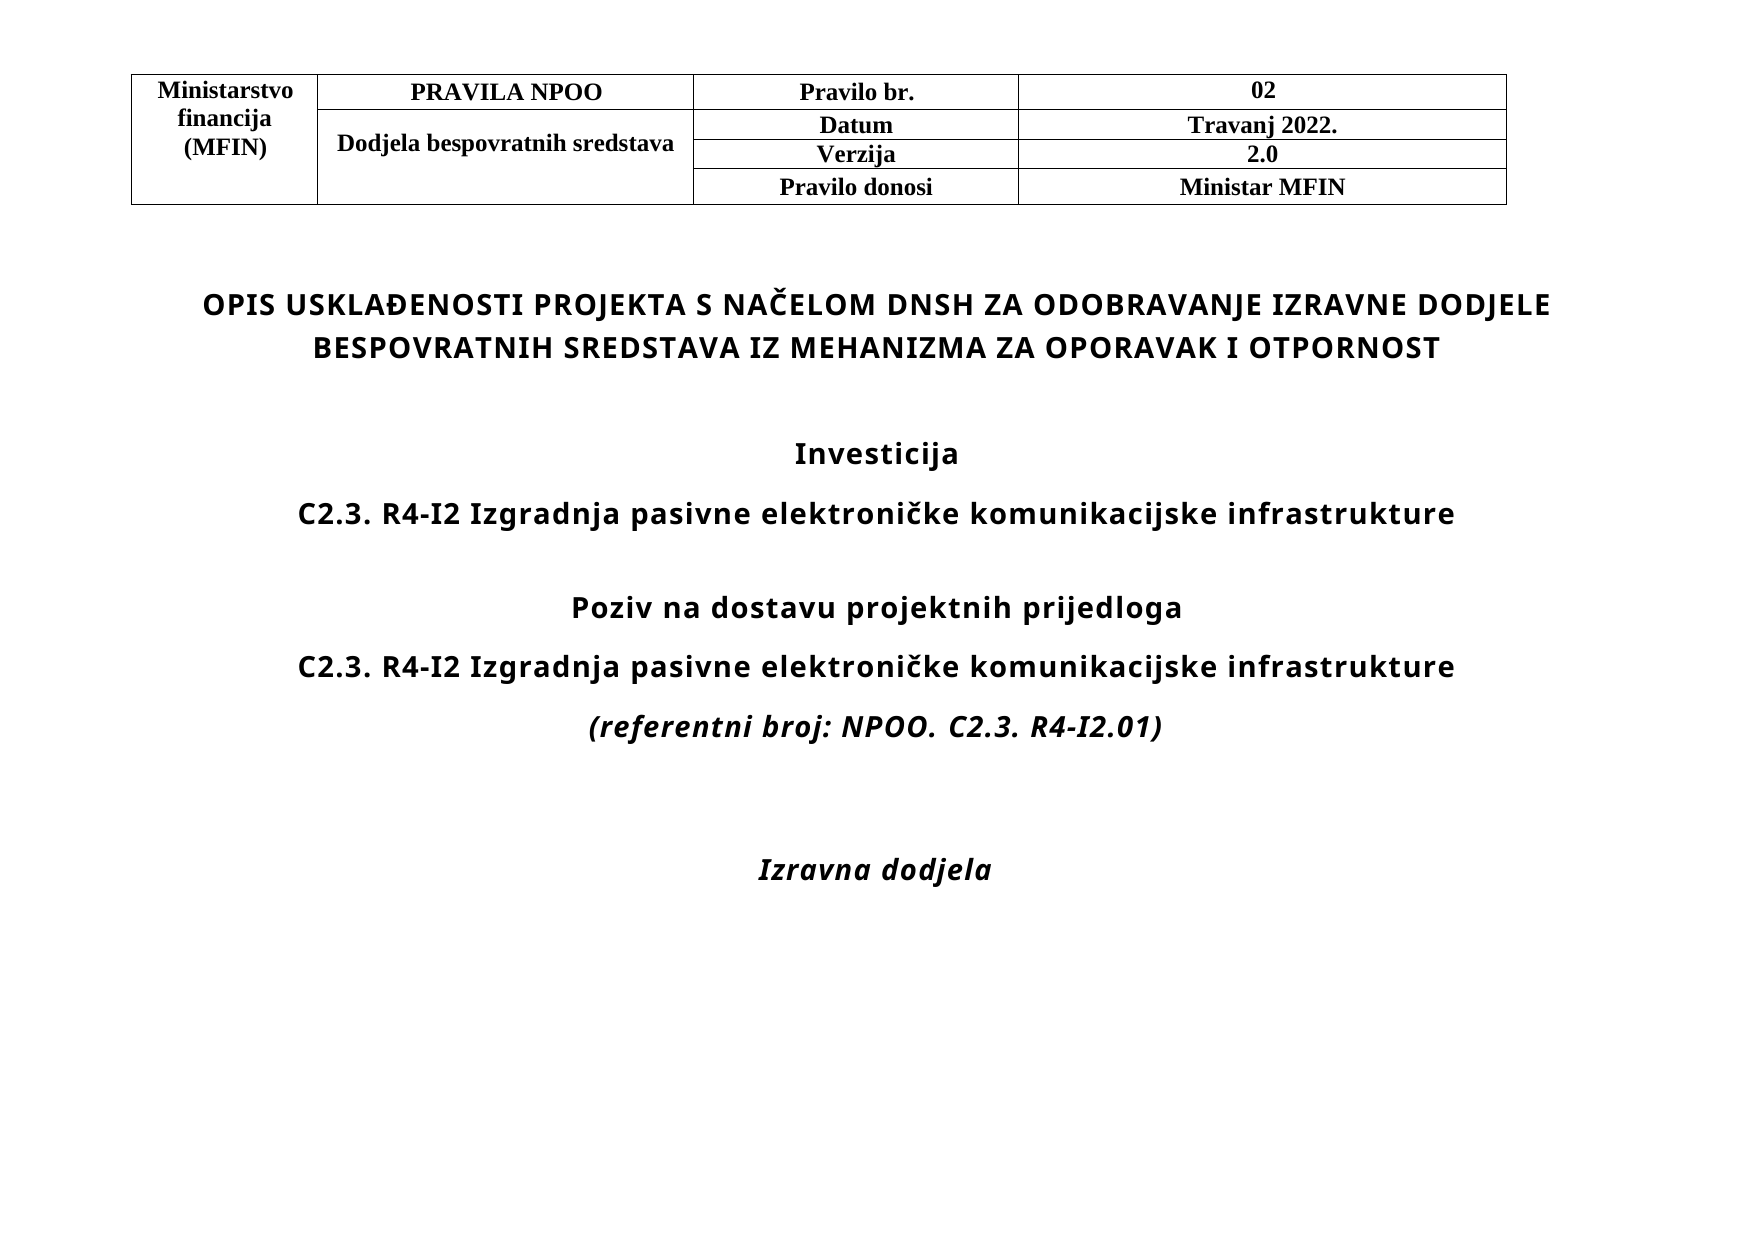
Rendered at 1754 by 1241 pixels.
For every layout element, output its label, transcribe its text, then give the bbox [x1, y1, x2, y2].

text OPIS USKLAĐENOSTI PROJEKTA S NAČELOM DNSH ZA ODOBRAVANJE IZRAVNE DODJELE BESPOVRATNIH SREDSTAVA IZ MEHANIZMA ZA OPORAVAK I OTPORNOST [148, 284, 1606, 367]
text (referentni broj: NPOO. C2.3. R4-I2.01) [148, 706, 1606, 746]
text Investicija [148, 434, 1606, 473]
text C2.3. R4-I2 Izgradnja pasivne elektroničke komunikacijske infrastrukture [148, 493, 1606, 533]
text Izravna dodjela [148, 849, 1606, 889]
text C2.3. R4-I2 Izgradnja pasivne elektroničke komunikacijske infrastrukture [148, 647, 1606, 686]
text Poziv na dostavu projektnih prijedloga [148, 587, 1606, 627]
